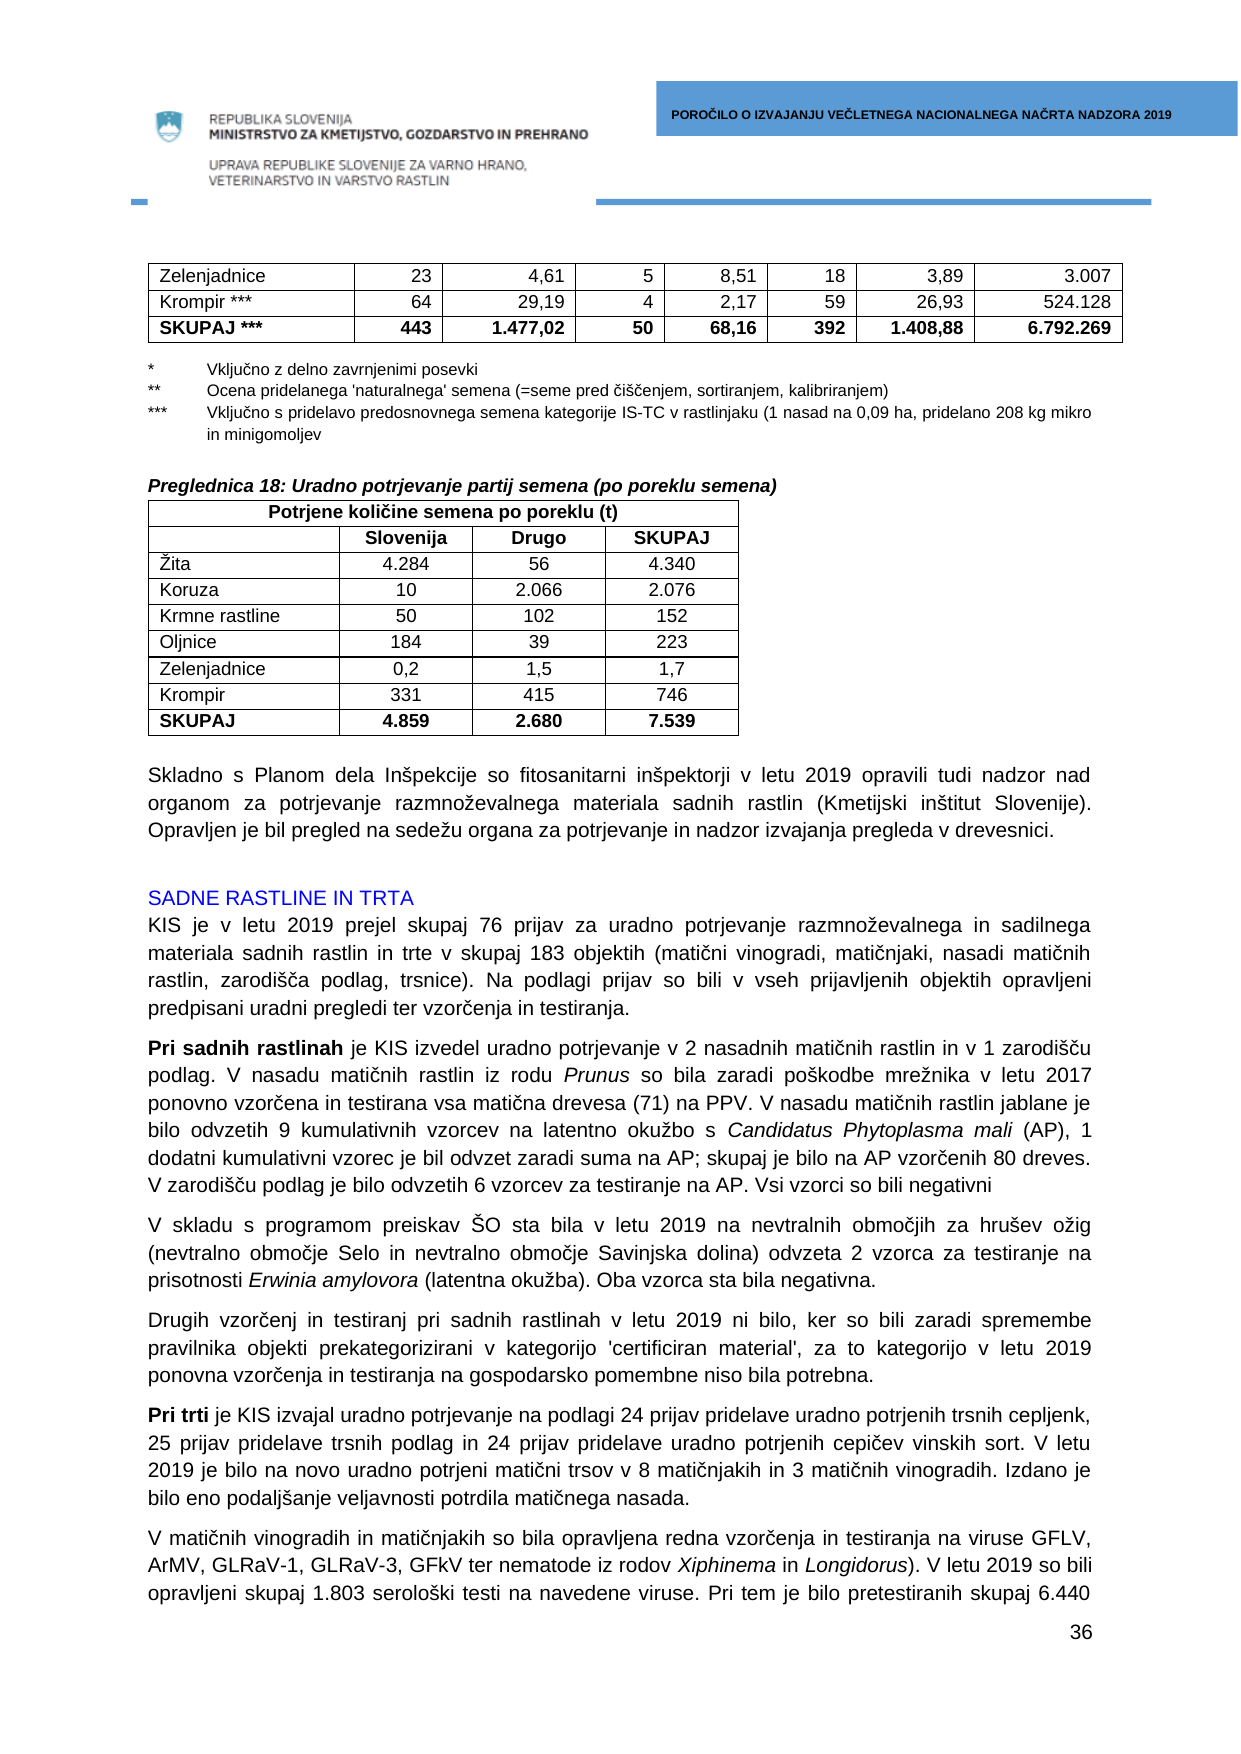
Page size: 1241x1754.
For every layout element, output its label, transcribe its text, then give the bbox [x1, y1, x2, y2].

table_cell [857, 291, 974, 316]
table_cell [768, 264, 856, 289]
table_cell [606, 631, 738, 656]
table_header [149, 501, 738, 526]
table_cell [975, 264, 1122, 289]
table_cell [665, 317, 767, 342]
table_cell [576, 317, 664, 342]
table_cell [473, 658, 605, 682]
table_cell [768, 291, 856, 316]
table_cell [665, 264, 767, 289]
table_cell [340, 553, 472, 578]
text SADNE RASTLINE IN TRTA [148, 886, 1093, 910]
text V skladu s programom preiskav ŠO sta bila v letu 2019 na nevtralnih območjih za hrušev ožig (nevtralno območje Selo in nevtralno območje Savinjska dolina) odvzeta 2 vzorca za testiranje na prisotnosti Erwinia amylovora (latentna okužba). Oba vzorca sta bila negativna. [148, 1213, 1093, 1292]
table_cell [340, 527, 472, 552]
text * Vključno z delno zavrnjenimi posevki [148, 359, 1093, 378]
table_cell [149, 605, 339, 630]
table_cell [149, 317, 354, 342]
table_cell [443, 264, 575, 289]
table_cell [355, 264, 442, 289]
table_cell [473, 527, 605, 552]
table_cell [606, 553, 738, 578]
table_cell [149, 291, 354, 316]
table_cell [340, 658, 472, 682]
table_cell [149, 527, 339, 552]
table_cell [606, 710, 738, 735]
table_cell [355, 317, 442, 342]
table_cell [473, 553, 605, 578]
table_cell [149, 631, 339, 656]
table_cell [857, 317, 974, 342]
text Preglednica 18: Uradno potrjevanje partij semena (po poreklu semena) [148, 475, 1093, 496]
text Pri trti je KIS izvajal uradno potrjevanje na podlagi 24 prijav pridelave uradno potrjenih trsnih cepljenk, 25 prijav pridelave trsnih podlag in 24 prijav pridelave uradno potrjenih cepičev vinskih sort. V letu 2019 je bilo na novo uradno potrjeni matični trsov v 8 matičnjakih in 3 matičnih vinogradih. Izdano je bilo eno podaljšanje veljavnosti potrdila matičnega nasada. [148, 1403, 1093, 1510]
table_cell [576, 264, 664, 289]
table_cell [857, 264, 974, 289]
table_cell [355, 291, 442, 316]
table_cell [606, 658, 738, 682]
text ** Ocena pridelanega 'naturalnega' semena (=seme pred čiščenjem, sortiranjem, kalibriranjem) [148, 381, 1093, 400]
text Pri sadnih rastlinah je KIS izvedel uradno potrjevanje v 2 nasadnih matičnih rastlin in v 1 zarodišču podlag. V nasadu matičnih rastlin iz rodu Prunus so bila zaradi poškodbe mrežnika v letu 2017 ponovno vzorčena in testirana vsa matična drevesa (71) na PPV. V nasadu matičnih rastlin jablane je bilo odvzetih 9 kumulativnih vzorcev na latentno okužbo s Candidatus Phytoplasma mali (AP), 1 dodatni kumulativni vzorec je bil odvzet zaradi suma na AP; skupaj je bilo na AP vzorčenih 80 dreves. V zarodišču podlag je bilo odvzetih 6 vzorcev za testiranje na AP. Vsi vzorci so bili negativni [148, 1036, 1093, 1197]
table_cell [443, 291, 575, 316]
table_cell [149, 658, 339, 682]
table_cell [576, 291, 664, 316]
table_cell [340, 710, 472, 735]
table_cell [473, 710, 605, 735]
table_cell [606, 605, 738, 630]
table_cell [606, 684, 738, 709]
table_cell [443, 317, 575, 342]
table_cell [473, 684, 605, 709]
text Drugih vzorčenj in testiranj pri sadnih rastlinah v letu 2019 ni bilo, ker so bili zaradi spremembe pravilnika objekti prekategorizirani v kategorijo 'certificiran material', za to kategorijo v letu 2019 ponovna vzorčenja in testiranja na gospodarsko pomembne niso bila potrebna. [148, 1308, 1093, 1387]
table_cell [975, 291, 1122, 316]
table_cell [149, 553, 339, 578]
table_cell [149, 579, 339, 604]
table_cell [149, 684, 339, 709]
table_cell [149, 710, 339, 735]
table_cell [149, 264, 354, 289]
text Skladno s Planom dela Inšpekcije so fitosanitarni inšpektorji v letu 2019 opravili tudi nadzor nad organom za potrjevanje razmnoževalnega materiala sadnih rastlin (Kmetijski inštitut Slovenije). Opravljen je bil pregled na sedežu organa za potrjevanje in nadzor izvajanja pregleda v drevesnici. [148, 763, 1093, 842]
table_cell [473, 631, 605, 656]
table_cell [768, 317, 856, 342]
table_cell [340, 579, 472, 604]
text KIS je v letu 2019 prejel skupaj 76 prijav za uradno potrjevanje razmnoževalnega in sadilnega materiala sadnih rastlin in trte v skupaj 183 objektih (matični vinogradi, matičnjaki, nasadi matičnih rastlin, zarodišča podlag, trsnice). Na podlagi prijav so bili v vseh prijavljenih objektih opravljeni predpisani uradni pregledi ter vzorčenja in testiranja. [148, 913, 1093, 1020]
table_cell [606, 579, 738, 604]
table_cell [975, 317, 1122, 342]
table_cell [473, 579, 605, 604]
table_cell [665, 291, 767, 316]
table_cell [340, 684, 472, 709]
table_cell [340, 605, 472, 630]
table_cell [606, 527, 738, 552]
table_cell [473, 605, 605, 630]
picture [147, 86, 597, 215]
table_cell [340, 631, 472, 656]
text *** Vključno s pridelavo predosnovnega semena kategorije IS-TC v rastlinjaku (1 nasad na 0,09 ha, pridelano 208 kg mikro in minigomoljev [148, 403, 1093, 444]
